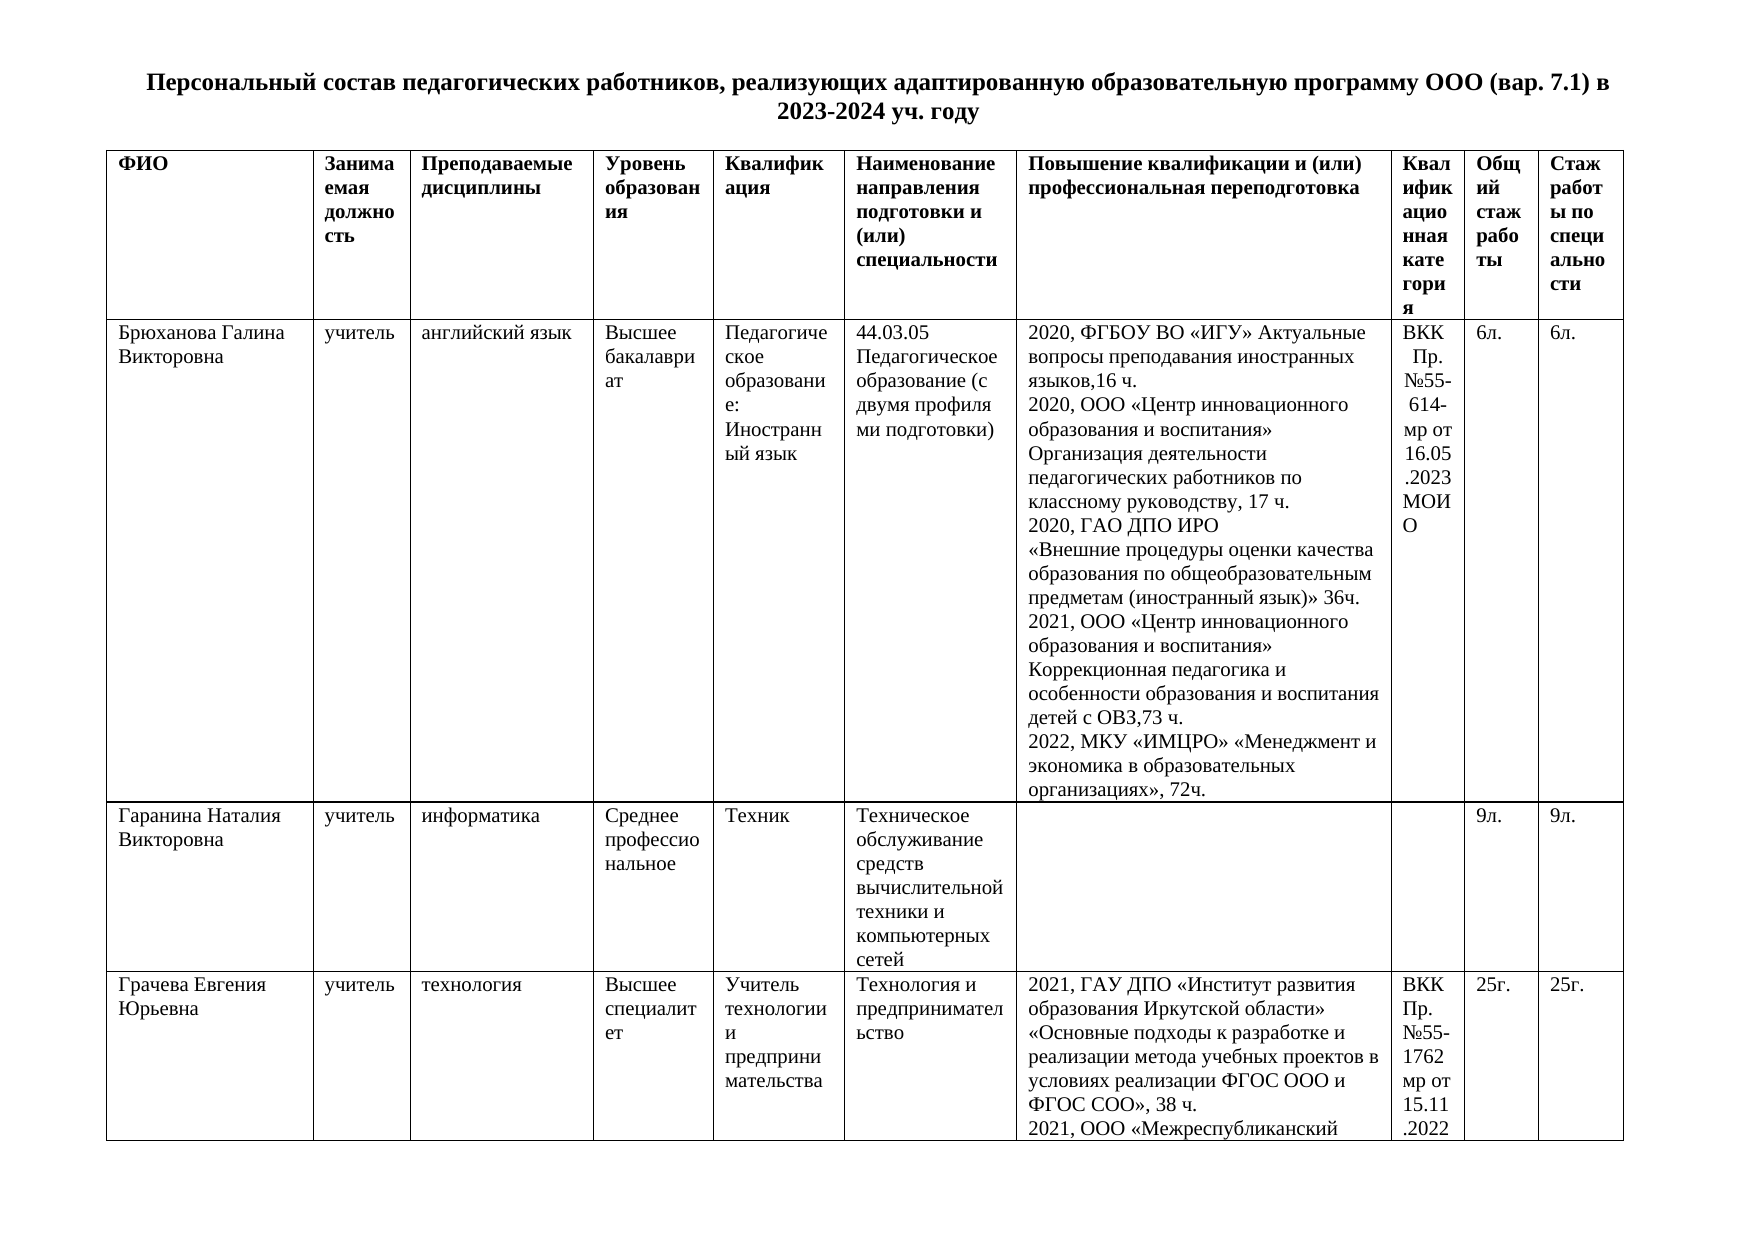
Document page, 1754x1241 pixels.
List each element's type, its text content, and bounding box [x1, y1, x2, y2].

table_cell Высшее специалитет [594, 972, 713, 1140]
table_cell 25г. [1539, 972, 1623, 1140]
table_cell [107, 972, 313, 1140]
table_cell 6л. [1539, 320, 1623, 801]
text Персональный состав педагогических работников, реализующих адаптированную образовательную программу ООО (вар. 7.1) в 2023-2024 уч. году [118, 67, 1638, 125]
table_cell [1017, 803, 1391, 971]
table_cell технология [411, 972, 593, 1140]
table_cell 9л. [1465, 803, 1538, 971]
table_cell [1017, 972, 1391, 1140]
table_header Повышение квалификации и (или) профессиональная переподготовка [1017, 151, 1391, 319]
table_cell 44.03.05 Педагогическое образование (с двумя профиля ми подготовки) [845, 320, 1016, 801]
table_header Квалификация [714, 151, 844, 319]
table_cell [1392, 803, 1464, 971]
table_cell 6л. [1465, 320, 1538, 801]
table_cell английский язык [411, 320, 593, 801]
table_cell Техническое обслуживание средств вычислительной техники и компьютерных сетей [845, 803, 1016, 971]
table_header Стаж работы по специальности [1539, 151, 1623, 319]
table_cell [1392, 972, 1464, 1140]
table_cell информатика [411, 803, 593, 971]
table_cell учитель [314, 803, 410, 971]
table_header Занимаемая должность [314, 151, 410, 319]
table_cell Педагогическое образование: Иностранный язык [714, 320, 844, 801]
table_cell 25г. [1465, 972, 1538, 1140]
table_header Общий стаж работы [1465, 151, 1538, 319]
table_cell учитель [314, 320, 410, 801]
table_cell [714, 972, 844, 1140]
table_header Наименование направления подготовки и (или) специальности [845, 151, 1016, 319]
table_cell Техник [714, 803, 844, 971]
table_cell Высшее бакалавриат [594, 320, 713, 801]
table_cell Брюханова Галина Викторовна [107, 320, 313, 801]
table_cell 2020, ФГБОУ ВО «ИГУ» Актуальные вопросы преподавания иностранных языков,16 ч. 2020, ООО «Центр инновационного образования и воспитания» Организация деятельности педагогических работников по классному руководству, 17 ч. 2020, ГАО ДПО ИРО «Внешние процедуры оценки качества образования по общеобразовательным предметам (иностранный язык)» 36ч. 2021, ООО «Центр инновационного образования и воспитания» Коррекционная педагогика и особенности образования и воспитания детей с ОВЗ,73 ч. 2022, МКУ «ИМЦРО» «Менеджмент и экономика в образовательных организациях», 72ч. [1017, 320, 1391, 801]
table_header Квалификационная категория [1392, 151, 1464, 319]
table_header ФИО [107, 151, 313, 319]
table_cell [845, 972, 1016, 1140]
table_header Преподаваемые дисциплины [411, 151, 593, 319]
table_cell Среднее профессиональное [594, 803, 713, 971]
table_header Уровень образования [594, 151, 713, 319]
table_cell учитель [314, 972, 410, 1140]
table_cell 9л. [1539, 803, 1623, 971]
table_cell Гаранина Наталия Викторовна [107, 803, 313, 971]
table_cell ВКК Пр. №55-614-мр от 16.05.2023 МОИО [1392, 320, 1464, 801]
